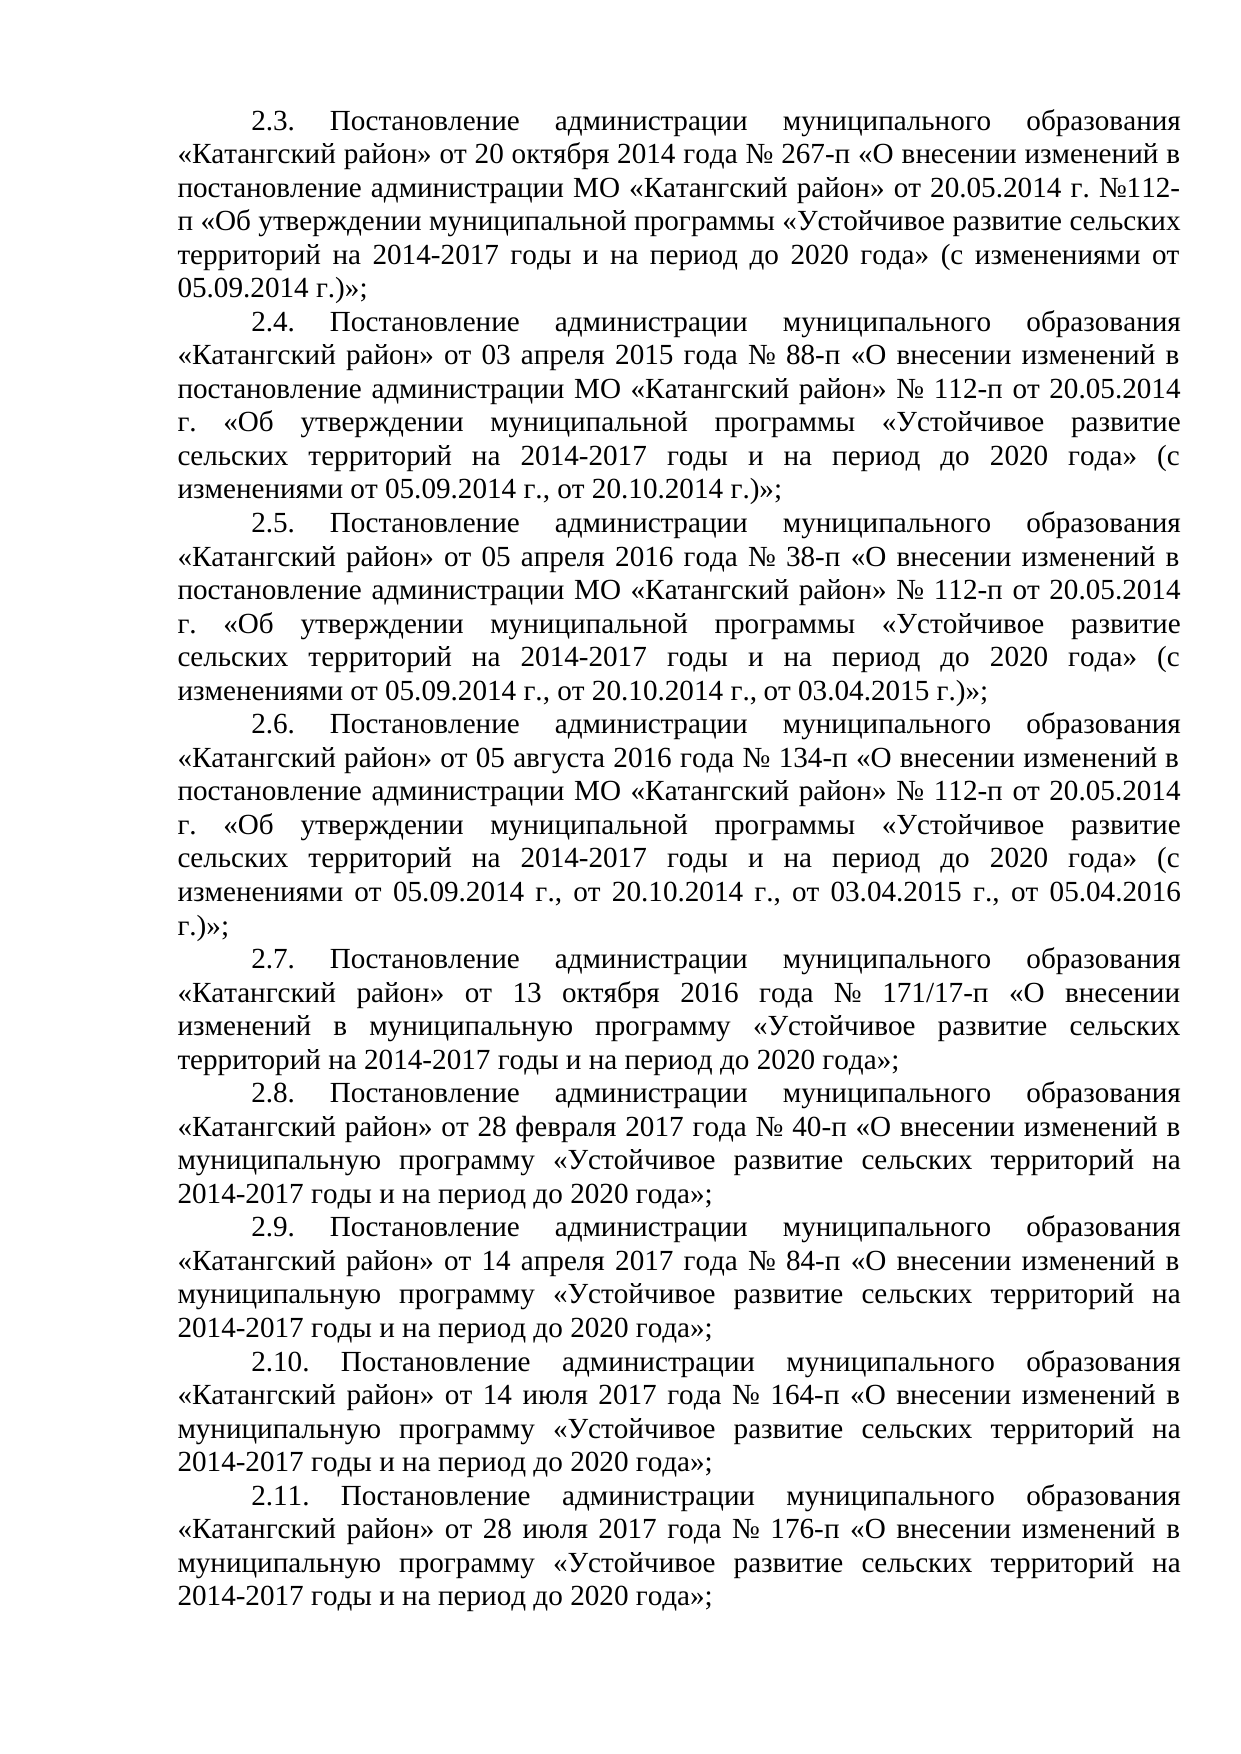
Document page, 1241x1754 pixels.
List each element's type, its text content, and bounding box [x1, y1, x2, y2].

text 2.7. Постановление администрации муниципального образования «Катангский район» от 13 октября 2016 года № 171/17-п «О внесении изменений в муниципальную программу «Устойчивое развитие сельских территорий на 2014-2017 годы и на период до 2020 года»; [177, 941, 1181, 1075]
text 2.4. Постановление администрации муниципального образования «Катангский район» от 03 апреля 2015 года № 88-п «О внесении изменений в постановление администрации МО «Катангский район» № 112-п от 20.05.2014 г. «Об утверждении муниципальной программы «Устойчивое развитие сельских территорий на 2014-2017 годы и на период до 2020 года» (с изменениями от 05.09.2014 г., от 20.10.2014 г.)»; [177, 304, 1181, 505]
text 2.11. Постановление администрации муниципального образования «Катангский район» от 28 июля 2017 года № 176-п «О внесении изменений в муниципальную программу «Устойчивое развитие сельских территорий на 2014-2017 годы и на период до 2020 года»; [177, 1478, 1181, 1612]
text 2.6. Постановление администрации муниципального образования «Катангский район» от 05 августа 2016 года № 134-п «О внесении изменений в постановление администрации МО «Катангский район» № 112-п от 20.05.2014 г. «Об утверждении муниципальной программы «Устойчивое развитие сельских территорий на 2014-2017 годы и на период до 2020 года» (с изменениями от 05.09.2014 г., от 20.10.2014 г., от 03.04.2015 г., от 05.04.2016 г.)»; [177, 706, 1181, 941]
text 2.10. Постановление администрации муниципального образования «Катангский район» от 14 июля 2017 года № 164-п «О внесении изменений в муниципальную программу «Устойчивое развитие сельских территорий на 2014-2017 годы и на период до 2020 года»; [177, 1344, 1181, 1478]
text 2.5. Постановление администрации муниципального образования «Катангский район» от 05 апреля 2016 года № 38-п «О внесении изменений в постановление администрации МО «Катангский район» № 112-п от 20.05.2014 г. «Об утверждении муниципальной программы «Устойчивое развитие сельских территорий на 2014-2017 годы и на период до 2020 года» (с изменениями от 05.09.2014 г., от 20.10.2014 г., от 03.04.2015 г.)»; [177, 505, 1181, 706]
text 2.9. Постановление администрации муниципального образования «Катангский район» от 14 апреля 2017 года № 84-п «О внесении изменений в муниципальную программу «Устойчивое развитие сельских территорий на 2014-2017 годы и на период до 2020 года»; [177, 1209, 1181, 1344]
text 2.3. Постановление администрации муниципального образования «Катангский район» от 20 октября 2014 года № 267-п «О внесении изменений в постановление администрации МО «Катангский район» от 20.05.2014 г. №112-п «Об утверждении муниципальной программы «Устойчивое развитие сельских территорий на 2014-2017 годы и на период до 2020 года» (с изменениями от 05.09.2014 г.)»; [177, 103, 1181, 304]
text 2.8. Постановление администрации муниципального образования «Катангский район» от 28 февраля 2017 года № 40-п «О внесении изменений в муниципальную программу «Устойчивое развитие сельских территорий на 2014-2017 годы и на период до 2020 года»; [177, 1075, 1181, 1209]
